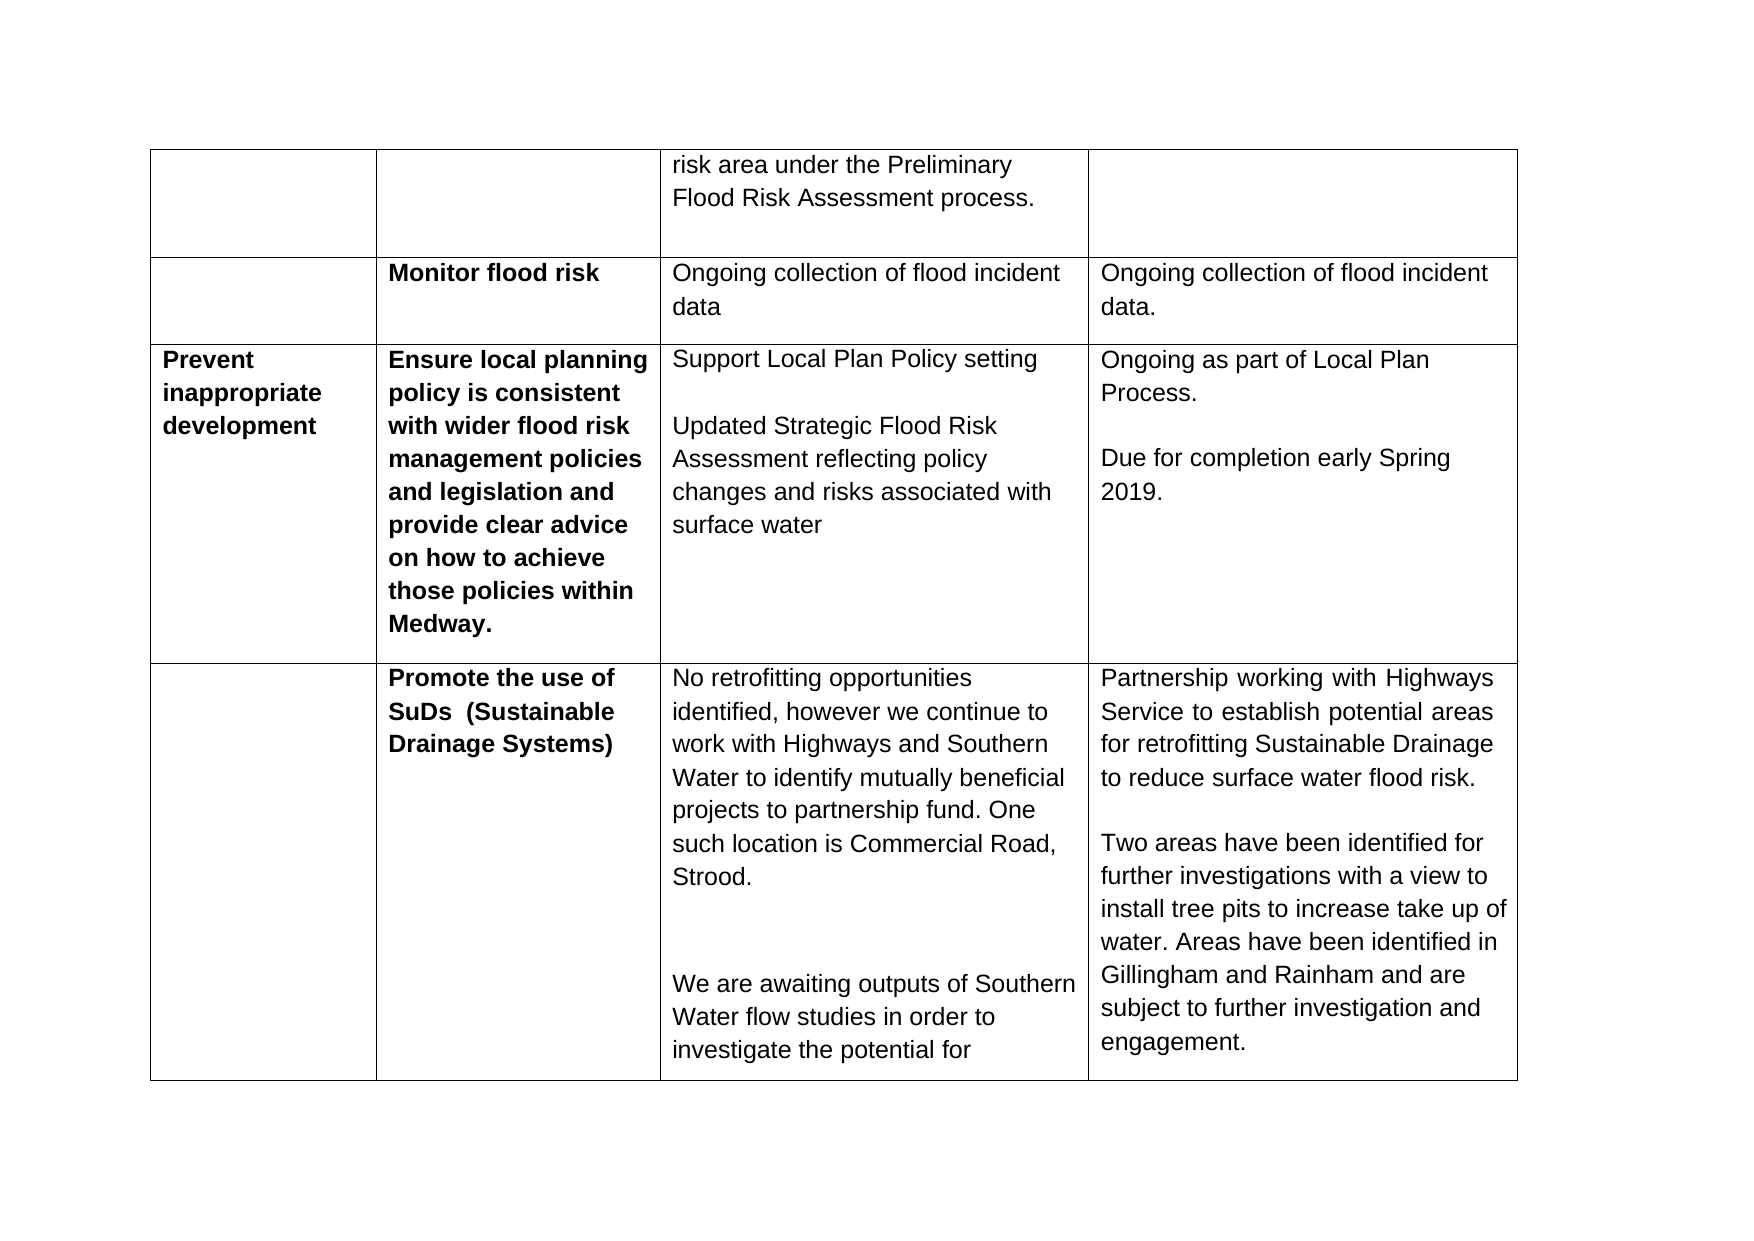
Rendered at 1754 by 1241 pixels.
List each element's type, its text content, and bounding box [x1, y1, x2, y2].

table_header [1089, 150, 1517, 257]
table_cell Ongoing collection of flood incident data. [1089, 258, 1517, 344]
table_cell Monitor flood risk [377, 258, 660, 344]
table_cell Prevent inappropriate development [151, 345, 376, 662]
table_cell Ensure local planning policy is consistent with wider flood risk management policies and legislation and provide clear advice on how to achieve those policies within Medway. [377, 345, 660, 662]
table_header [151, 150, 376, 257]
table_cell Partnership working with Highways Service to establish potential areas for retrofitting Sustainable Drainage to reduce surface water flood risk. Two areas have been identified for further investigations with a view to install tree pits to increase take up of water. Areas have been identified in Gillingham and Rainham and are subject to further investigation and engagement. [1089, 664, 1517, 1080]
table_cell Promote the use of SuDs (Sustainable Drainage Systems) [377, 664, 660, 1080]
table_header [377, 150, 660, 257]
table_cell No retrofitting opportunities identified, however we continue to work with Highways and Southern Water to identify mutually beneficial projects to partnership fund. One such location is Commercial Road, Strood. We are awaiting outputs of Southern Water flow studies in order to investigate the potential for [661, 664, 1088, 1080]
table_header risk area under the Preliminary Flood Risk Assessment process. [661, 150, 1088, 257]
table_cell Ongoing collection of flood incident data [661, 258, 1088, 344]
table_cell Support Local Plan Policy setting Updated Strategic Flood Risk Assessment reflecting policy changes and risks associated with surface water [661, 345, 1088, 662]
table_cell [151, 258, 376, 344]
table_cell Ongoing as part of Local Plan Process. Due for completion early Spring 2019. [1089, 345, 1517, 662]
table_cell [151, 664, 376, 1080]
